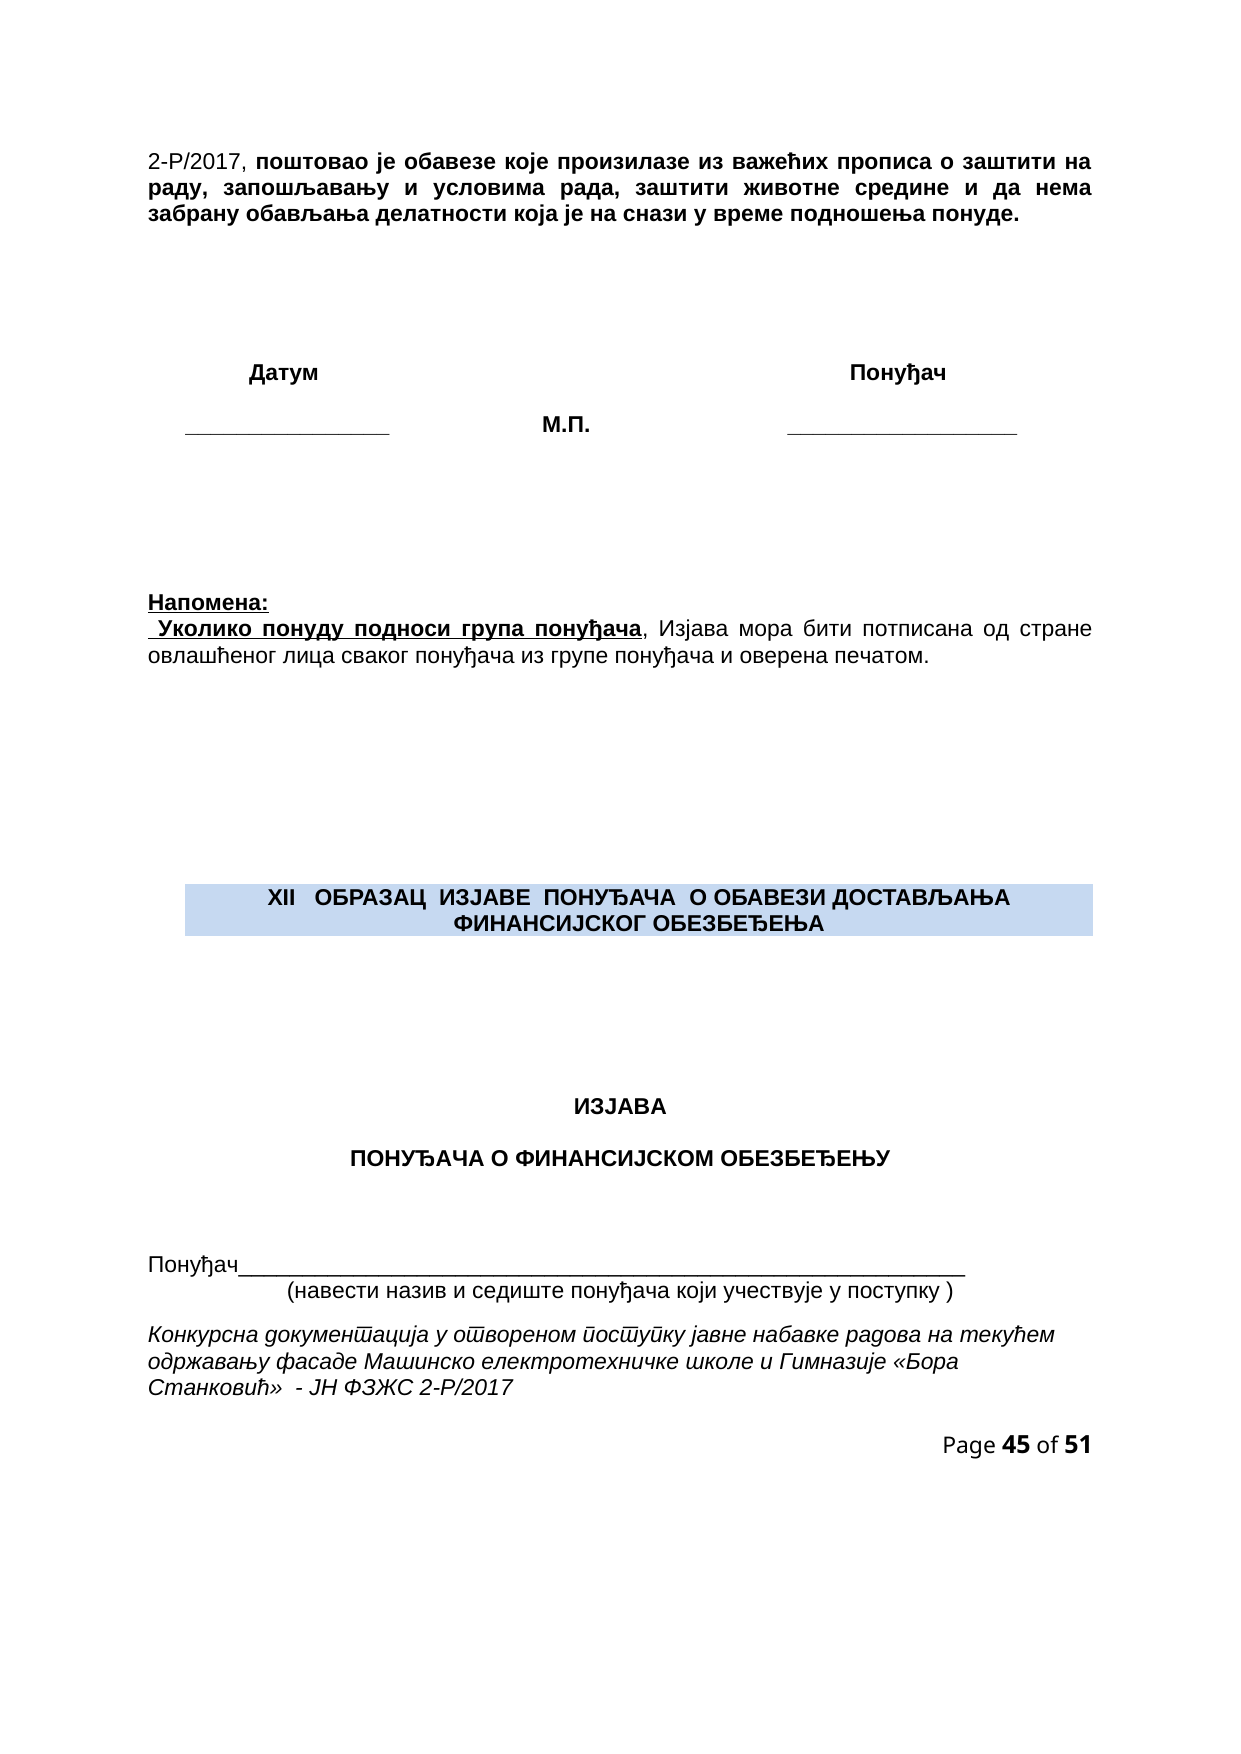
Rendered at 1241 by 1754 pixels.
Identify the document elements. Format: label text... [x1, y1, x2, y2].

text ИЗЈАВА [148, 1093, 1093, 1119]
text Уколико понуду подноси група понуђача, Изјава мора бити потписана од стране овлашћеног лица сваког понуђача из групе понуђача и оверена печатом. [148, 615, 1093, 668]
text Напомена: [148, 589, 1093, 615]
text Датум Понуђач [185, 358, 1093, 385]
list XII ОБРАЗАЦ ИЗЈАВЕ ПОНУЂАЧА О ОБАВЕЗИ ДОСТАВЉАЊА ФИНАНСИЈСКОГ ОБЕЗБЕЂЕЊА [185, 884, 1093, 936]
text (навести назив и седиште понуђача који учествује у поступку ) [148, 1277, 1093, 1303]
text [148, 148, 1093, 227]
text Понуђач_________________________________________________________ [148, 1251, 1093, 1277]
text ПОНУЂАЧА О ФИНАНСИЈСКОМ ОБЕЗБЕЂЕЊУ [148, 1145, 1093, 1172]
text ________________ М.П. __________________ [185, 411, 1093, 437]
